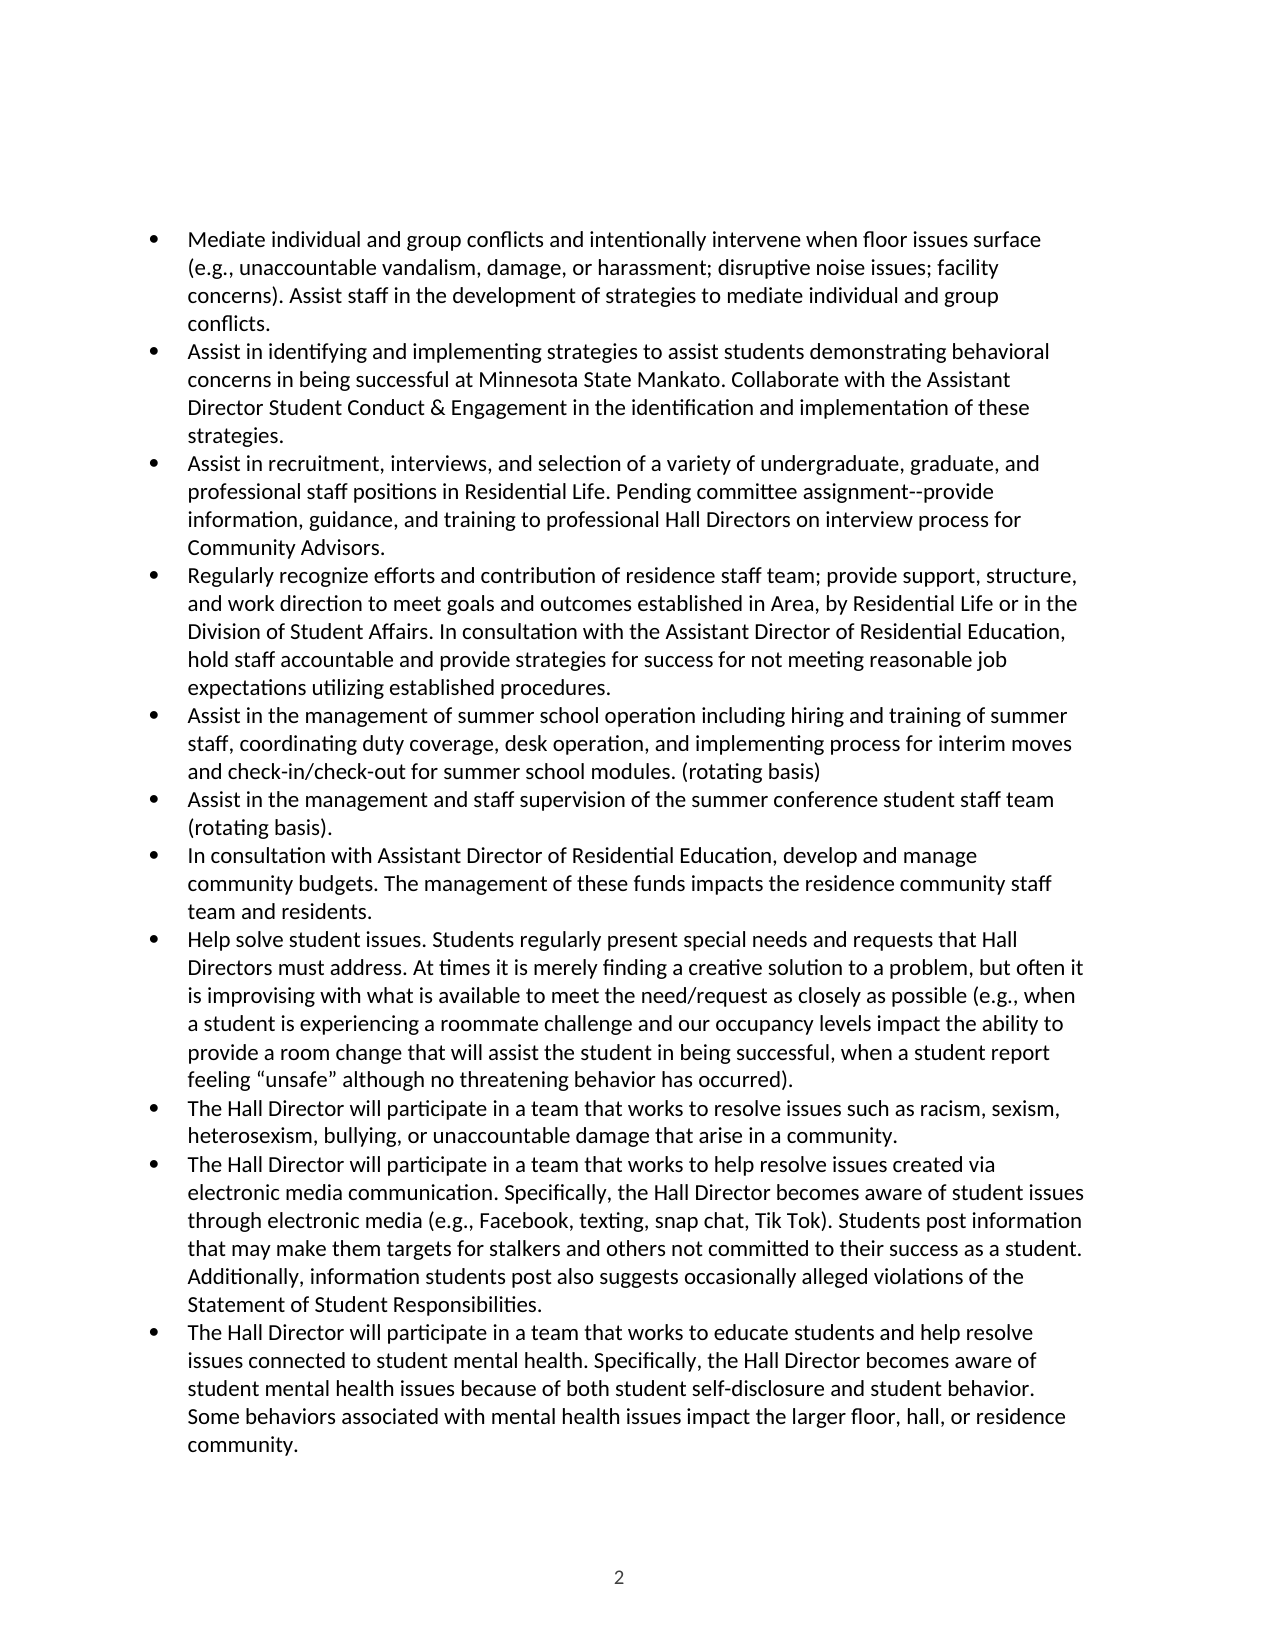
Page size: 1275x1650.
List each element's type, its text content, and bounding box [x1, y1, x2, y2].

list Assist in the management and staff supervision of the summer conference student staff team (rotating basis). [150, 785, 1087, 841]
list Assist in recruitment, interviews, and selection of a variety of undergraduate, graduate, and professional staff positions in Residential Life. Pending committee assignment--provide information, guidance, and training to professional Hall Directors on interview process for Community Advisors. [150, 449, 1087, 561]
list Regularly recognize efforts and contribution of residence staff team; provide support, structure, and work direction to meet goals and outcomes established in Area, by Residential Life or in the Division of Student Affairs. In consultation with the Assistant Director of Residential Education, hold staff accountable and provide strategies for success for not meeting reasonable job expectations utilizing established procedures. [150, 561, 1087, 701]
list In consultation with Assistant Director of Residential Education, develop and manage community budgets. The management of these funds impacts the residence community staff team and residents. [150, 841, 1087, 926]
list Mediate individual and group conflicts and intentionally intervene when floor issues surface (e.g., unaccountable vandalism, damage, or harassment; disruptive noise issues; facility concerns). Assist staff in the development of strategies to mediate individual and group conflicts. [150, 225, 1087, 337]
list Assist in the management of summer school operation including hiring and training of summer staff, coordinating duty coverage, desk operation, and implementing process for interim moves and check-in/check-out for summer school modules. (rotating basis) [150, 701, 1087, 785]
list Assist in identifying and implementing strategies to assist students demonstrating behavioral concerns in being successful at Minnesota State Mankato. Collaborate with the Assistant Director Student Conduct & Engagement in the identification and implementation of these strategies. [150, 337, 1087, 449]
list The Hall Director will participate in a team that works to resolve issues such as racism, sexism, heterosexism, bullying, or unaccountable damage that arise in a community. [150, 1094, 1087, 1150]
list The Hall Director will participate in a team that works to help resolve issues created via electronic media communication. Specifically, the Hall Director becomes aware of student issues through electronic media (e.g., Facebook, texting, snap chat, Tik Tok). Students post information that may make them targets for stalkers and others not committed to their success as a student. Additionally, information students post also suggests occasionally alleged violations of the Statement of Student Responsibilities. [150, 1150, 1087, 1318]
list Help solve student issues. Students regularly present special needs and requests that Hall Directors must address. At times it is merely finding a creative solution to a problem, but often it is improvising with what is available to meet the need/request as closely as possible (e.g., when a student is experiencing a roommate challenge and our occupancy levels impact the ability to provide a room change that will assist the student in being successful, when a student report feeling “unsafe” although no threatening behavior has occurred). [150, 926, 1087, 1094]
list The Hall Director will participate in a team that works to educate students and help resolve issues connected to student mental health. Specifically, the Hall Director becomes aware of student mental health issues because of both student self-disclosure and student behavior. Some behaviors associated with mental health issues impact the larger floor, hall, or residence community. [150, 1318, 1087, 1458]
